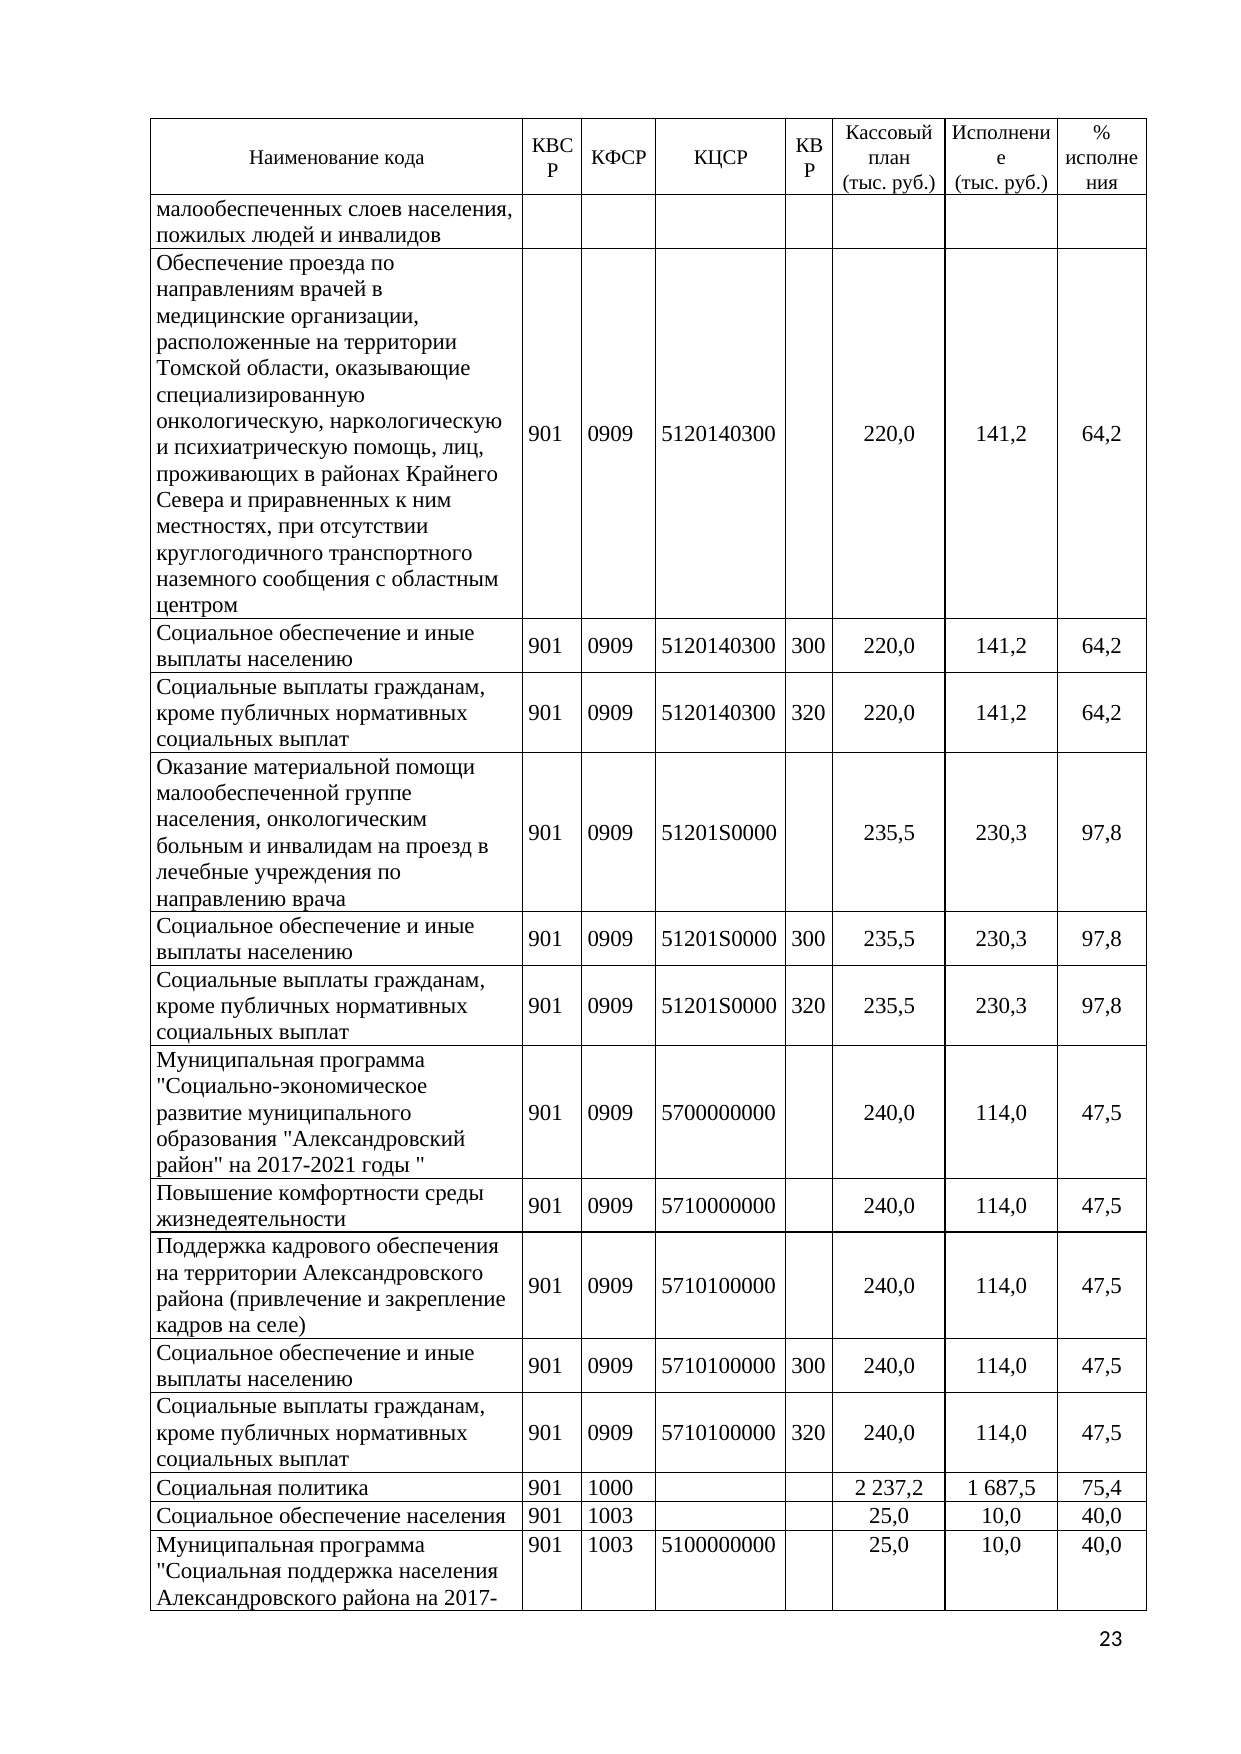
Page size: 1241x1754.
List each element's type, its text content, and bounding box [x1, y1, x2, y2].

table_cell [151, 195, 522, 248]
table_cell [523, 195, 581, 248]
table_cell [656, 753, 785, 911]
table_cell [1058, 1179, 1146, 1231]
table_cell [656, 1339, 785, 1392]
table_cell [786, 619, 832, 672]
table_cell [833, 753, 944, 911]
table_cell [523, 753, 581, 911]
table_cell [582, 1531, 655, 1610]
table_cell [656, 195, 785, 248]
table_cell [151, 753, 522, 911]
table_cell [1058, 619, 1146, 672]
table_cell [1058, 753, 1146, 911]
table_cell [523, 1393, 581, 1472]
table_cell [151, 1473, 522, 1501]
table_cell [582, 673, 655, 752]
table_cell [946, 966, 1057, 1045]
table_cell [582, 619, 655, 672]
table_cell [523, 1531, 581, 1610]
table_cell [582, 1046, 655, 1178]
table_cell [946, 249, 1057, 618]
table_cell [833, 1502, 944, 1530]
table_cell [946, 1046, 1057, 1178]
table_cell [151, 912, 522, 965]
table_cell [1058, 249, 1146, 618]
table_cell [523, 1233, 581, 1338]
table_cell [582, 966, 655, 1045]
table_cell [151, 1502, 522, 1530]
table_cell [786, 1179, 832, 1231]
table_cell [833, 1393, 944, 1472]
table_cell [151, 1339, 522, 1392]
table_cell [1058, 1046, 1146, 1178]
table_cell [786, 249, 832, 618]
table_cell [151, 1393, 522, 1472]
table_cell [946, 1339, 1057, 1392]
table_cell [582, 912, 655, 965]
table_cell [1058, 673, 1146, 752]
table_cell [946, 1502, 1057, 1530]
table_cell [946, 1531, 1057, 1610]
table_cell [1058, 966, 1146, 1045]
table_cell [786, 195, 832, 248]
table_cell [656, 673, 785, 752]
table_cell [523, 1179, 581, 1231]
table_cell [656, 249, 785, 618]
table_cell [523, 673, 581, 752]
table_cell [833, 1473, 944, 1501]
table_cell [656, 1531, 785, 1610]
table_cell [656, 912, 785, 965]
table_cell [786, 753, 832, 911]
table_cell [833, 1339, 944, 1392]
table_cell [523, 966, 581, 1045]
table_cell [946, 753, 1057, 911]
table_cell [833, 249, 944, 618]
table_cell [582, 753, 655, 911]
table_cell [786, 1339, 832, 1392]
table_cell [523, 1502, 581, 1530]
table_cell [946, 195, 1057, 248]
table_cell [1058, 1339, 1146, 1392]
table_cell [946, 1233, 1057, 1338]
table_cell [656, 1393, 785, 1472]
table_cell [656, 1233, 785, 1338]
table_header КВСР [523, 119, 581, 194]
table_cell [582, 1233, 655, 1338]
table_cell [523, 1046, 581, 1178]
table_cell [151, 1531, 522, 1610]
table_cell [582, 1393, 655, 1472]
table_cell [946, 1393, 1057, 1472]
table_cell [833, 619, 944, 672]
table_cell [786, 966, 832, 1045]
table_header Кассовый план (тыс. руб.) [833, 119, 944, 194]
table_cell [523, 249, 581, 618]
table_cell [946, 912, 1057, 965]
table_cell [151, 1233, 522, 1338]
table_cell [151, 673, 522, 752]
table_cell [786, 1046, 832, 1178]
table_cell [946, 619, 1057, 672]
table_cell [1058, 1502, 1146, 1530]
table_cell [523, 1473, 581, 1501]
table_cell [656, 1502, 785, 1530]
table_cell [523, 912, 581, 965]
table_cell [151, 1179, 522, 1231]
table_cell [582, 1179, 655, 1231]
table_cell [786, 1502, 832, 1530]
table_header Наименование кода [151, 119, 522, 194]
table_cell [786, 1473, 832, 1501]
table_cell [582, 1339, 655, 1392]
table_header КВР [786, 119, 832, 194]
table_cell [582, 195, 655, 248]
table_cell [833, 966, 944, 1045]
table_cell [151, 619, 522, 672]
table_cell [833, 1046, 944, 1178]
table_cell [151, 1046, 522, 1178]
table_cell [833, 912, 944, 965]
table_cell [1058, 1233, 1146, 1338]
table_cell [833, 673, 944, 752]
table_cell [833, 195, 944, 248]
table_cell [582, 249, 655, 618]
table_header КЦСР [656, 119, 785, 194]
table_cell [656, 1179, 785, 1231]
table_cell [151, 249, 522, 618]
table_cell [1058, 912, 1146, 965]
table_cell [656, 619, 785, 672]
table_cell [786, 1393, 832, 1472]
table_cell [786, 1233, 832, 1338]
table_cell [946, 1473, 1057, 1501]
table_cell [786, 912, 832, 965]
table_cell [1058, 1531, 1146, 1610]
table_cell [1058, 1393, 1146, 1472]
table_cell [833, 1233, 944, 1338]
table_header Исполнение (тыс. руб.) [946, 119, 1057, 194]
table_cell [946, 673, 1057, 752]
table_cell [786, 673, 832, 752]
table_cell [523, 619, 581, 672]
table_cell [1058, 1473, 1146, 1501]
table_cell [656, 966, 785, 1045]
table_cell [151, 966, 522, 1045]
table_header КФСР [582, 119, 655, 194]
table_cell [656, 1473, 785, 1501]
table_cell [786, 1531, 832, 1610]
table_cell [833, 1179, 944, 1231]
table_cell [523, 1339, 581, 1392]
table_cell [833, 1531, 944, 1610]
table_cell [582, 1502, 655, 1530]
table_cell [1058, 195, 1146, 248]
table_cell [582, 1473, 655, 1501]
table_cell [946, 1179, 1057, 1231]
table_header % исполнения [1058, 119, 1146, 194]
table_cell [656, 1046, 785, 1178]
